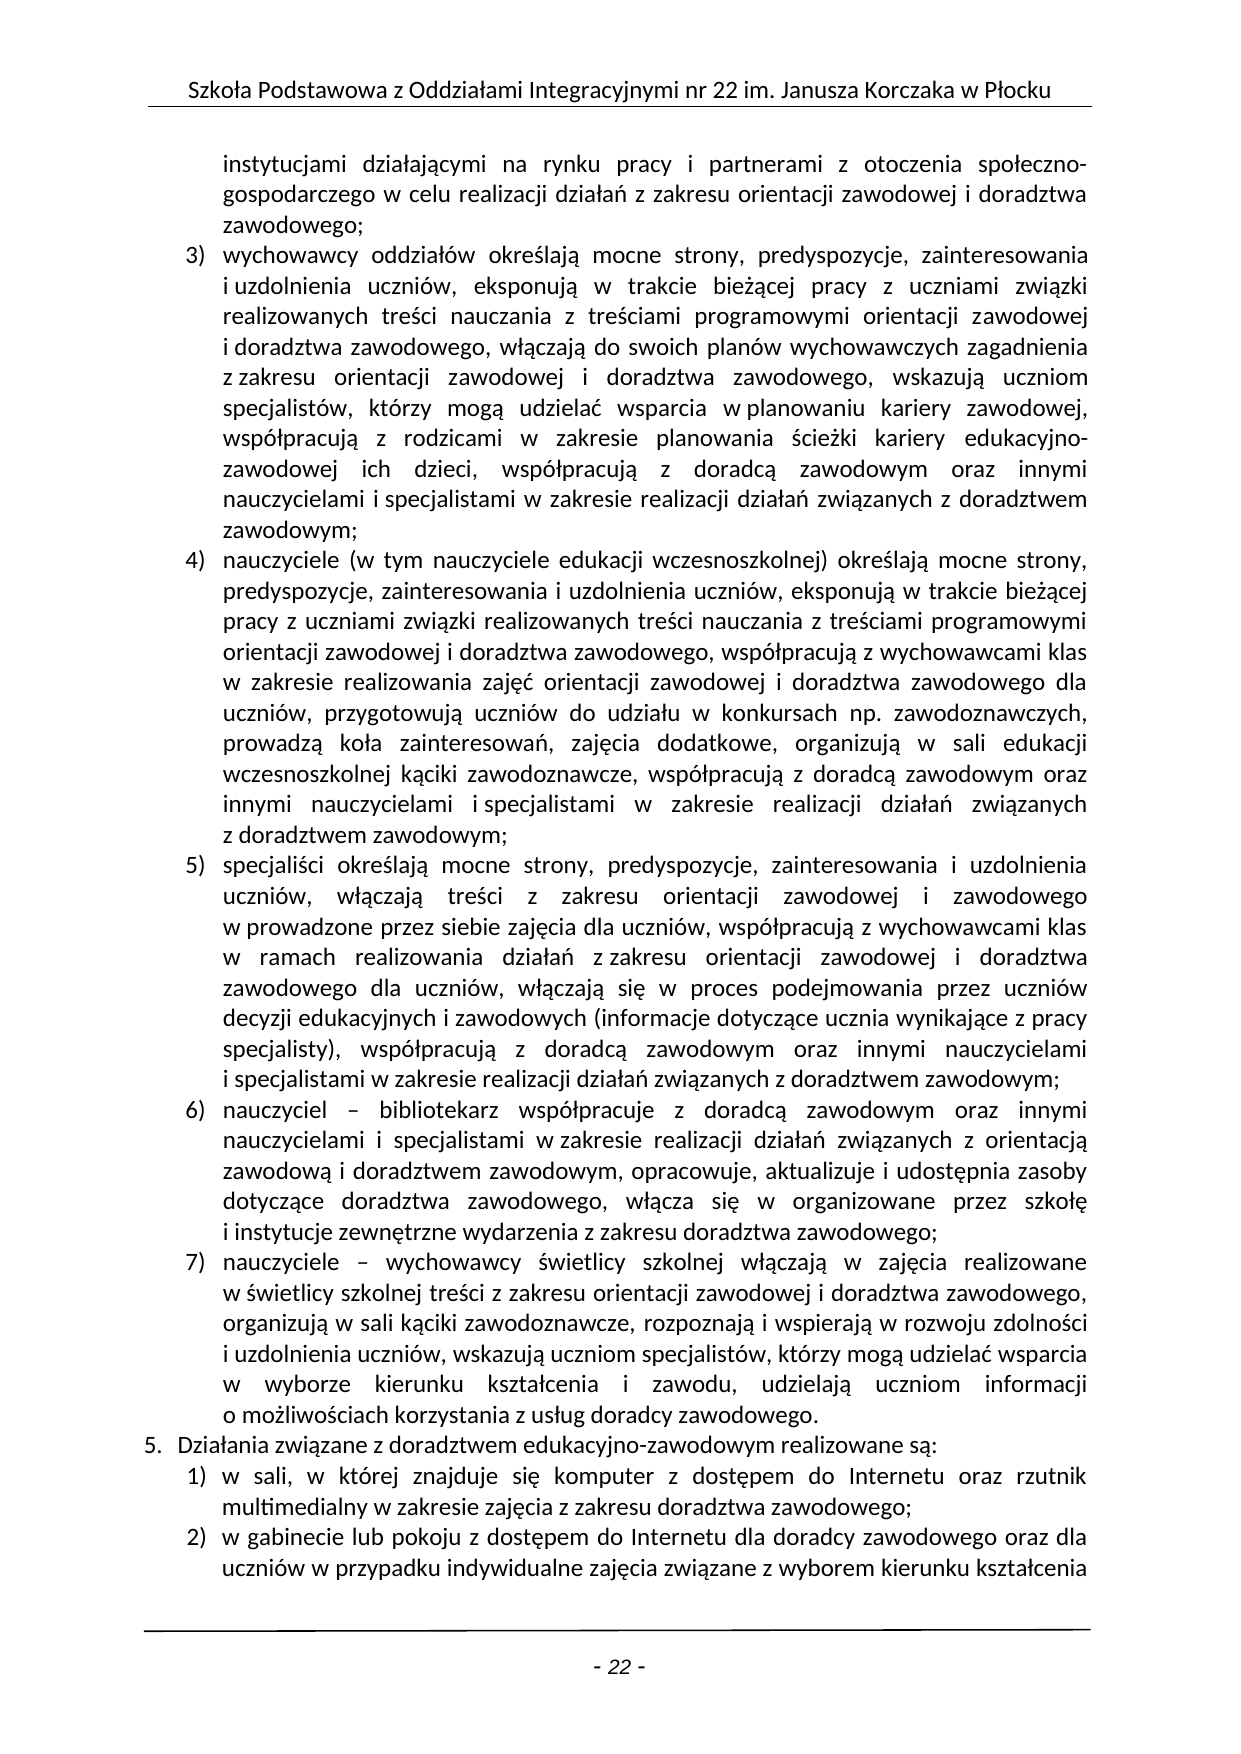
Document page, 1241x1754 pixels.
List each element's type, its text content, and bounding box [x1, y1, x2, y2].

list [207, 1521, 1088, 1582]
list nauczyciele – wychowawcy świetlicy szkolnej włączają w zajęcia realizowane w świetlicy szkolnej treści z zakresu orientacji zawodowej i doradztwa zawodowego, organizują w sali kąciki zawodoznawcze, rozpoznają i wspierają w rozwoju zdolności i uzdolnienia uczniów, wskazują uczniom specjalistów, którzy mogą udzielać wsparcia w wyborze kierunku kształcenia i zawodu, udzielają uczniom informacji o możliwościach korzystania z usług doradcy zawodowego. [185, 1246, 1088, 1429]
list Działania związane z doradztwem edukacyjno-zawodowym realizowane są: [162, 1429, 1088, 1460]
list specjaliści określają mocne strony, predyspozycje, zainteresowania i uzdolnienia uczniów, włączają treści z zakresu orientacji zawodowej i zawodowego w prowadzone przez siebie zajęcia dla uczniów, współpracują z wychowawcami klas w ramach realizowania działań z zakresu orientacji zawodowej i doradztwa zawodowego dla uczniów, włączają się w proces podejmowania przez uczniów decyzji edukacyjnych i zawodowych (informacje dotyczące ucznia wynikające z pracy specjalisty), współpracują z doradcą zawodowym oraz innymi nauczycielami i specjalistami w zakresie realizacji działań związanych z doradztwem zawodowym; [185, 850, 1088, 1094]
list wychowawcy oddziałów określają mocne strony, predyspozycje, zainteresowania i uzdolnienia uczniów, eksponują w trakcie bieżącej pracy z uczniami związki realizowanych treści nauczania z treściami programowymi orientacji zawodowej i doradztwa zawodowego, włączają do swoich planów wychowawczych zagadnienia z zakresu orientacji zawodowej i doradztwa zawodowego, wskazują uczniom specjalistów, którzy mogą udzielać wsparcia w planowaniu kariery zawodowej, współpracują z rodzicami w zakresie planowania ścieżki kariery edukacyjno-zawodowej ich dzieci, współpracują z doradcą zawodowym oraz innymi nauczycielami i specjalistami w zakresie realizacji działań związanych z doradztwem zawodowym; [185, 239, 1088, 544]
list w sali, w której znajduje się komputer z dostępem do Internetu oraz rzutnik multimedialny w zakresie zajęcia z zakresu doradztwa zawodowego; [207, 1460, 1088, 1521]
list nauczyciele (w tym nauczyciele edukacji wczesnoszkolnej) określają mocne strony, predyspozycje, zainteresowania i uzdolnienia uczniów, eksponują w trakcie bieżącej pracy z uczniami związki realizowanych treści nauczania z treściami programowymi orientacji zawodowej i doradztwa zawodowego, współpracują z wychowawcami klas w zakresie realizowania zajęć orientacji zawodowej i doradztwa zawodowego dla uczniów, przygotowują uczniów do udziału w konkursach np. zawodoznawczych, prowadzą koła zainteresowań, zajęcia dodatkowe, organizują w sali edukacji wczesnoszkolnej kąciki zawodoznawcze, współpracują z doradcą zawodowym oraz innymi nauczycielami i specjalistami w zakresie realizacji działań związanych z doradztwem zawodowym; [185, 544, 1088, 850]
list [185, 148, 1088, 239]
list nauczyciel – bibliotekarz współpracuje z doradcą zawodowym oraz innymi nauczycielami i specjalistami w zakresie realizacji działań związanych z orientacją zawodową i doradztwem zawodowym, opracowuje, aktualizuje i udostępnia zasoby dotyczące doradztwa zawodowego, włącza się w organizowane przez szkołę i instytucje zewnętrzne wydarzenia z zakresu doradztwa zawodowego; [185, 1094, 1088, 1246]
